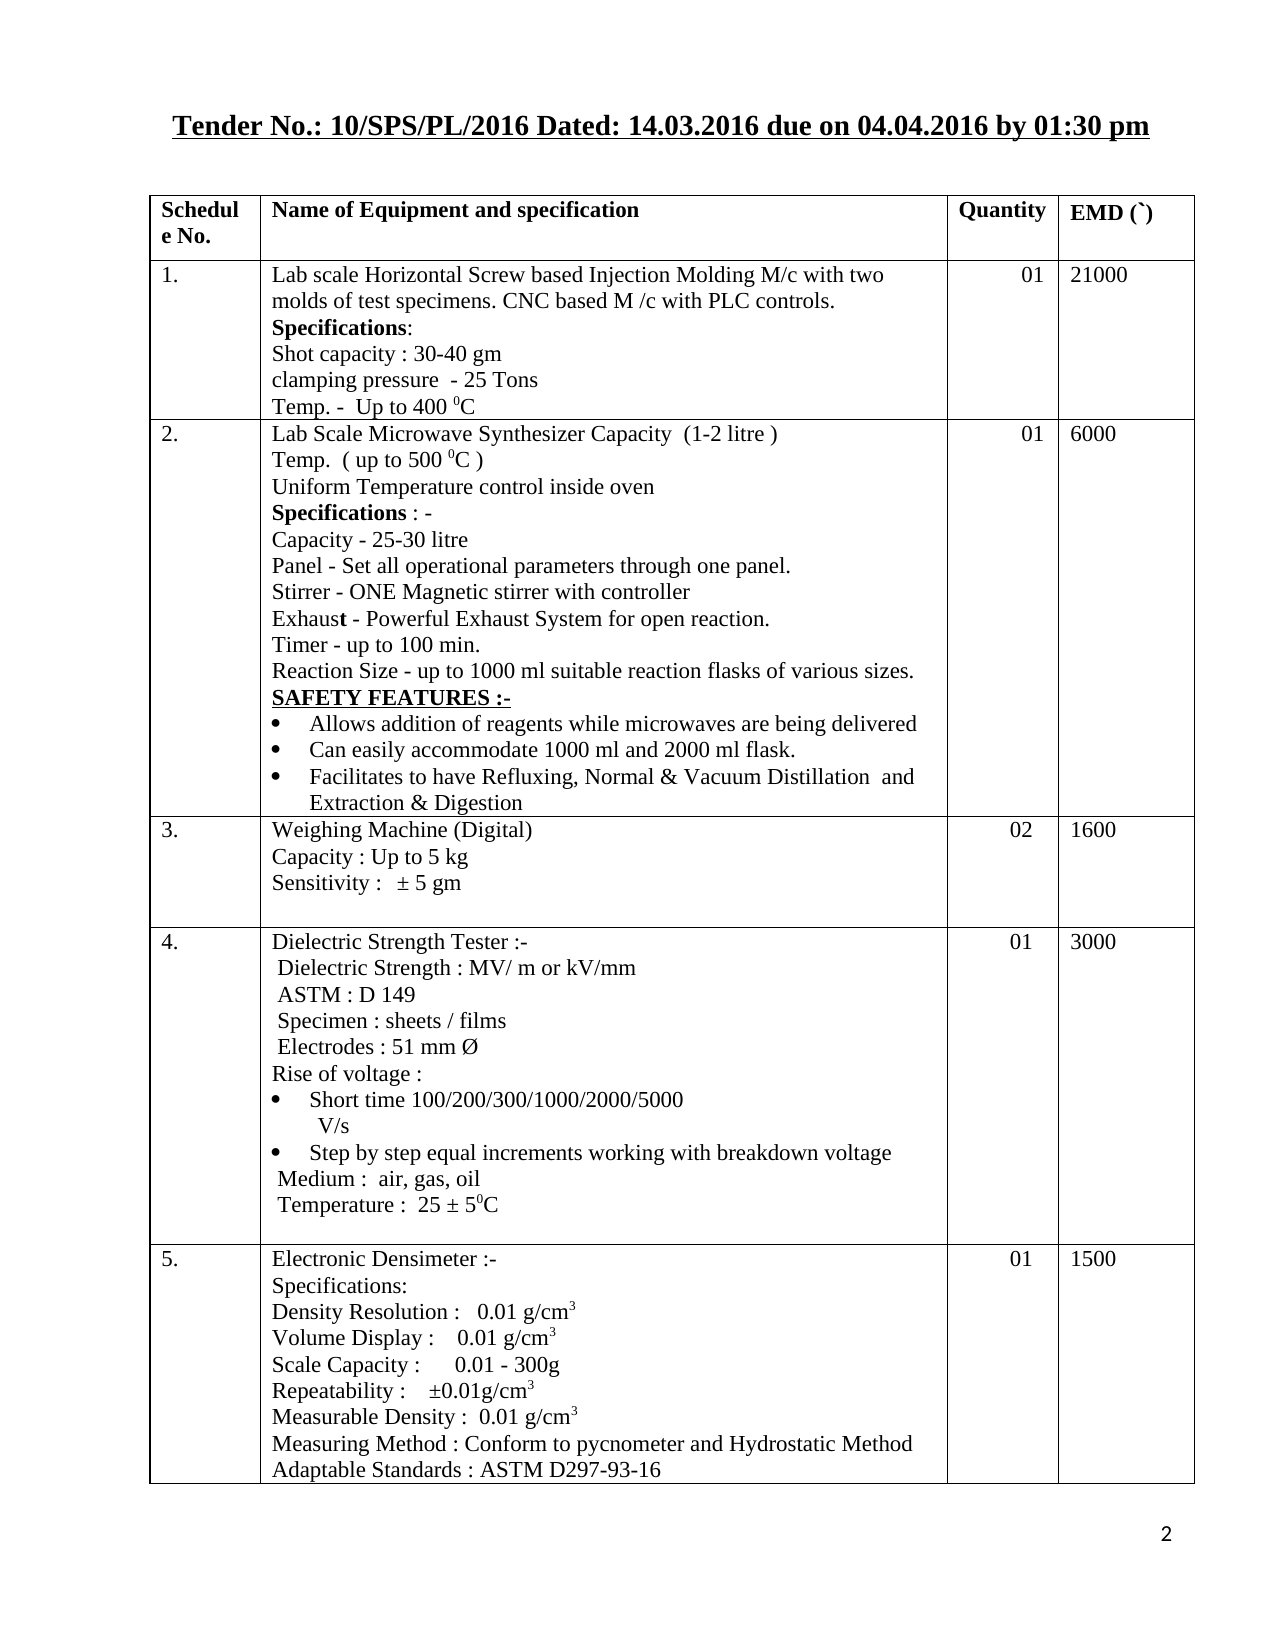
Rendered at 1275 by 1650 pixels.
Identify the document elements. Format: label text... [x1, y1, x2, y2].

table_cell Dielectric Strength Tester :- Dielectric Strength : MV/ m or kV/mm ASTM : D 149 Specimen : sheets / films Electrodes : 51 mm Ø Rise of voltage : Short time 100/200/300/1000/2000/5000 V/s Step by step equal increments working with breakdown voltage Medium : air, gas, oil Temperature : 25 ± 50C [261, 928, 947, 1244]
table_cell 02 [948, 817, 1058, 927]
table_cell 01 [948, 261, 1058, 419]
table_cell 01 [948, 420, 1058, 816]
table_cell 21000 [1059, 261, 1194, 419]
table_cell 6000 [1059, 420, 1194, 816]
table_cell 1600 [1059, 817, 1194, 927]
table_cell 4. [151, 928, 260, 1244]
table_header Schedule No. [151, 196, 260, 260]
table_header EMD (`) [1059, 196, 1194, 260]
table_cell 3. [151, 817, 260, 927]
text Tender No.: 10/SPS/PL/2016 Dated: 14.03.2016 due on 04.04.2016 by 01:30 pm [150, 108, 1172, 142]
table_header Quantity [948, 196, 1058, 260]
table_cell 01 [948, 1245, 1058, 1482]
table_cell Lab Scale Microwave Synthesizer Capacity (1-2 litre ) Temp. ( up to 500 0C ) Uniform Temperature control inside oven Specifications : - Capacity - 25-30 litre Panel - Set all operational parameters through one panel. Stirrer - ONE Magnetic stirrer with controller Exhaust - Powerful Exhaust System for open reaction. Timer - up to 100 min. Reaction Size - up to 1000 ml suitable reaction flasks of various sizes. SAFETY FEATURES :- Allows addition of reagents while microwaves are being delivered Can easily accommodate 1000 ml and 2000 ml flask. Facilitates to have Refluxing, Normal & Vacuum Distillation and Extraction & Digestion [261, 420, 947, 816]
table_cell 5. [151, 1245, 260, 1482]
table_cell Lab scale Horizontal Screw based Injection Molding M/c with two molds of test specimens. CNC based M /c with PLC controls. Specifications: Shot capacity : 30-40 gm clamping pressure - 25 Tons Temp. - Up to 400 0C [261, 261, 947, 419]
table_cell 2. [151, 420, 260, 816]
table_cell 01 [948, 928, 1058, 1244]
table_cell 3000 [1059, 928, 1194, 1244]
table_cell Electronic Densimeter :- Specifications: Density Resolution : 0.01 g/cm3 Volume Display : 0.01 g/cm3 Scale Capacity : 0.01 - 300g Repeatability : ±0.01g/cm3 Measurable Density : 0.01 g/cm3 Measuring Method : Conform to pycnometer and Hydrostatic Method Adaptable Standards : ASTM D297-93-16 [261, 1245, 947, 1482]
table_cell 1. [151, 261, 260, 419]
table_header Name of Equipment and specification [261, 196, 947, 260]
table_cell Weighing Machine (Digital) Capacity : Up to 5 kg Sensitivity : ± 5 gm [261, 817, 947, 927]
table_cell 1500 [1059, 1245, 1194, 1482]
